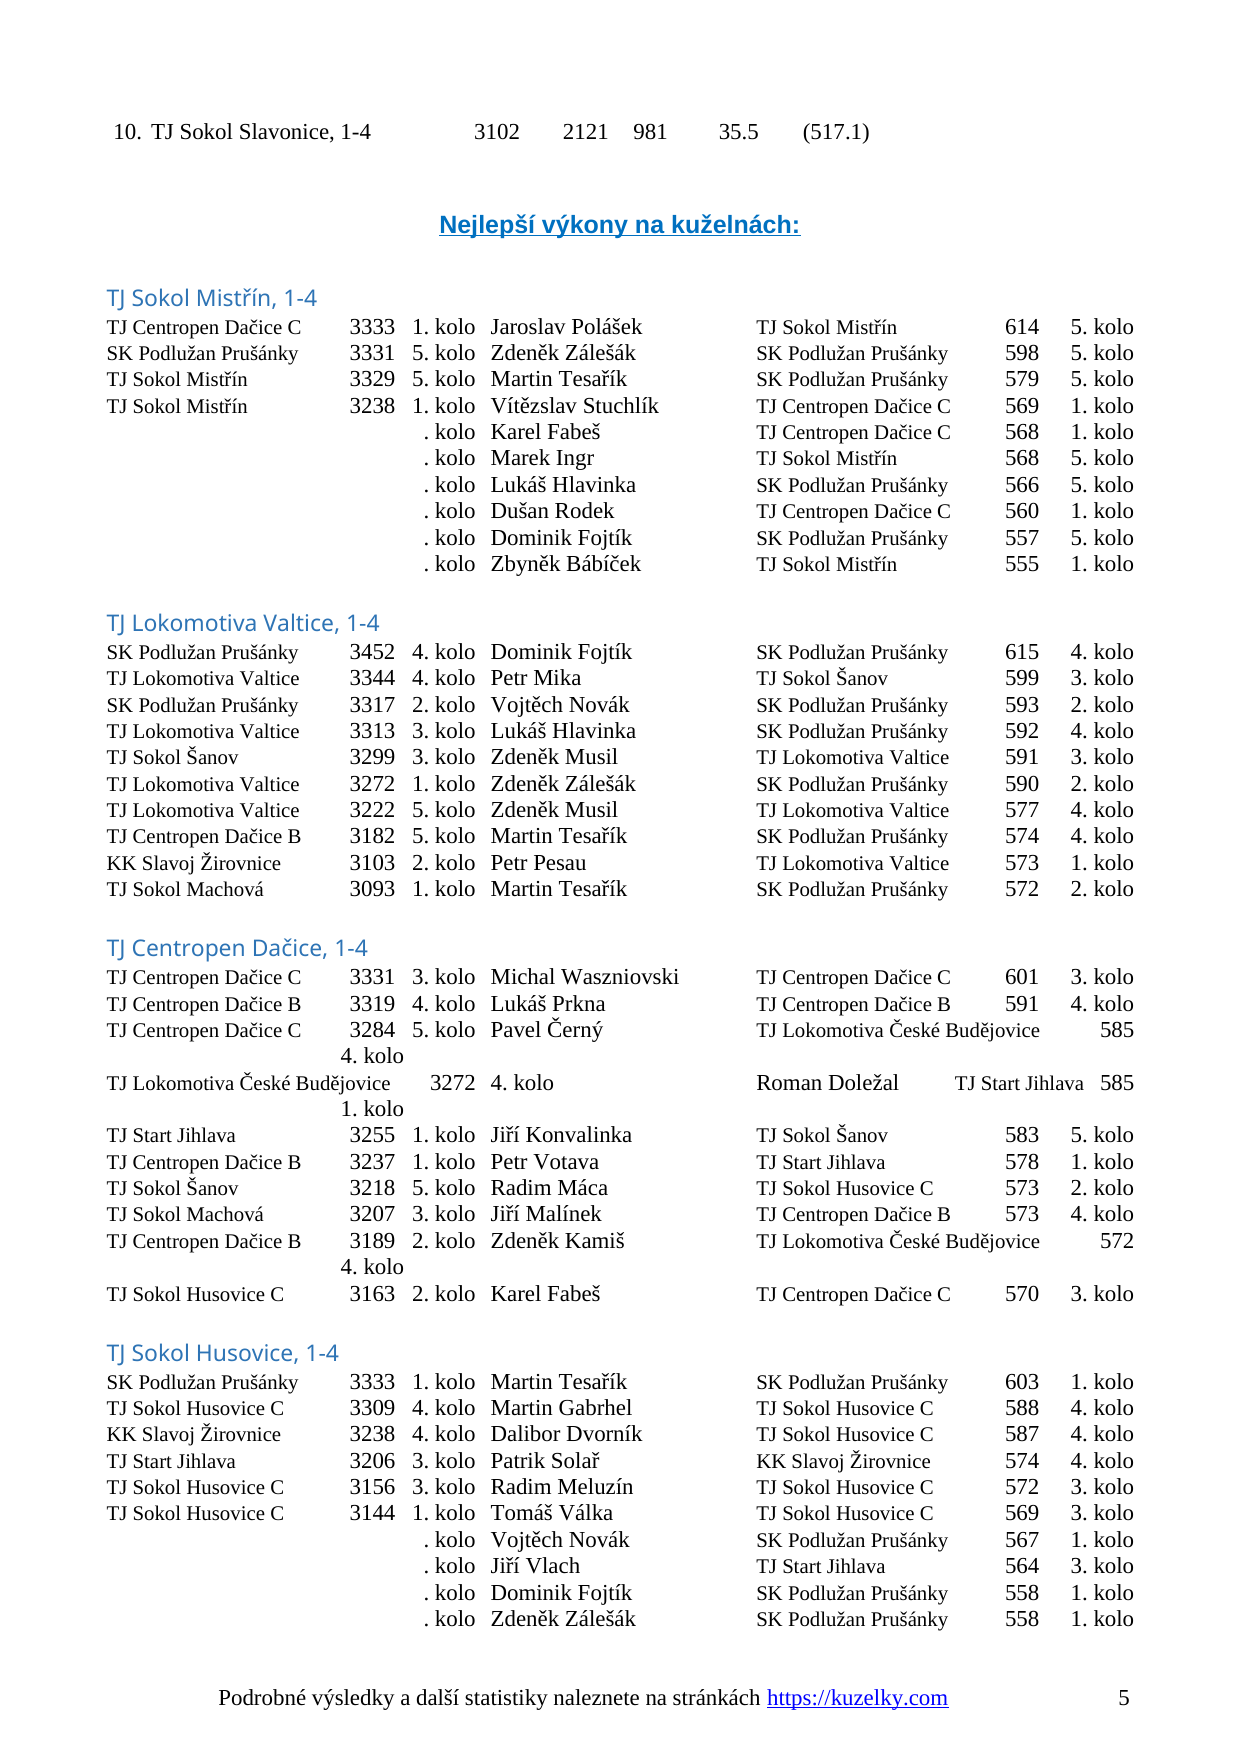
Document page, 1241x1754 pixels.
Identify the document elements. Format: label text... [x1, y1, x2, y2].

text TJ Lokomotiva Valtice 3222 5. kolo Zdeněk Musil TJ Lokomotiva Valtice 577 4. kolo [106, 796, 1134, 822]
text SK Podlužan Prušánky 3452 4. kolo Dominik Fojtík SK Podlužan Prušánky 615 4. kolo [106, 638, 1134, 664]
text TJ Centropen Dačice B 3182 5. kolo Martin Tesařík SK Podlužan Prušánky 574 4. kolo [106, 822, 1134, 849]
text . kolo Dušan Rodek TJ Centropen Dačice C 560 1. kolo [106, 497, 1134, 523]
text TJ Sokol Mistřín 3329 5. kolo Martin Tesařík SK Podlužan Prušánky 579 5. kolo [106, 365, 1134, 392]
text TJ Centropen Dačice C 3331 3. kolo Michal Waszniovski TJ Centropen Dačice C 601 3. kolo [106, 963, 1134, 990]
subtitle TJ Centropen Dačice, 1-4 [106, 932, 1134, 963]
text . kolo Lukáš Hlavinka SK Podlužan Prušánky 566 5. kolo [106, 471, 1134, 497]
text TJ Sokol Husovice C 3163 2. kolo Karel Fabeš TJ Centropen Dačice C 570 3. kolo [106, 1279, 1134, 1306]
text 10. TJ Sokol Slavonice, 1-4 3102 2121 981 35.5 (517.1) [106, 118, 1134, 144]
text . kolo Dominik Fojtík SK Podlužan Prušánky 558 1. kolo [106, 1578, 1134, 1605]
text TJ Centropen Dačice C 3284 5. kolo Pavel Černý TJ Lokomotiva České Budějovice 585 4. kolo [106, 1016, 1134, 1069]
text TJ Centropen Dačice B 3237 1. kolo Petr Votava TJ Start Jihlava 578 1. kolo [106, 1148, 1134, 1174]
text Nejlepší výkony na kuželnách: [94, 210, 1145, 238]
text TJ Sokol Machová 3093 1. kolo Martin Tesařík SK Podlužan Prušánky 572 2. kolo [106, 875, 1134, 902]
text TJ Lokomotiva Valtice 3272 1. kolo Zdeněk Zálešák SK Podlužan Prušánky 590 2. kolo [106, 770, 1134, 796]
text TJ Start Jihlava 3255 1. kolo Jiří Konvalinka TJ Sokol Šanov 583 5. kolo [106, 1121, 1134, 1148]
text KK Slavoj Žirovnice 3103 2. kolo Petr Pesau TJ Lokomotiva Valtice 573 1. kolo [106, 849, 1134, 875]
text TJ Lokomotiva České Budějovice 3272 4. kolo Roman Doležal TJ Start Jihlava 585 1. kolo [106, 1069, 1134, 1121]
text TJ Sokol Husovice C 3309 4. kolo Martin Gabrhel TJ Sokol Husovice C 588 4. kolo [106, 1394, 1134, 1420]
text SK Podlužan Prušánky 3333 1. kolo Martin Tesařík SK Podlužan Prušánky 603 1. kolo [106, 1368, 1134, 1394]
text SK Podlužan Prušánky 3331 5. kolo Zdeněk Zálešák SK Podlužan Prušánky 598 5. kolo [106, 339, 1134, 365]
subtitle TJ Lokomotiva Valtice, 1-4 [106, 607, 1134, 638]
text TJ Sokol Mistřín 3238 1. kolo Vítězslav Stuchlík TJ Centropen Dačice C 569 1. kolo [106, 392, 1134, 418]
text TJ Sokol Machová 3207 3. kolo Jiří Malínek TJ Centropen Dačice B 573 4. kolo [106, 1201, 1134, 1227]
text . kolo Vojtěch Novák SK Podlužan Prušánky 567 1. kolo [106, 1526, 1134, 1552]
text TJ Lokomotiva Valtice 3344 4. kolo Petr Mika TJ Sokol Šanov 599 3. kolo [106, 664, 1134, 691]
text SK Podlužan Prušánky 3317 2. kolo Vojtěch Novák SK Podlužan Prušánky 593 2. kolo [106, 691, 1134, 717]
text TJ Centropen Dačice B 3189 2. kolo Zdeněk Kamiš TJ Lokomotiva České Budějovice 572 4. kolo [106, 1227, 1134, 1279]
text . kolo Zbyněk Bábíček TJ Sokol Mistřín 555 1. kolo [106, 550, 1134, 576]
text TJ Sokol Šanov 3299 3. kolo Zdeněk Musil TJ Lokomotiva Valtice 591 3. kolo [106, 743, 1134, 770]
text TJ Start Jihlava 3206 3. kolo Patrik Solař KK Slavoj Žirovnice 574 4. kolo [106, 1447, 1134, 1473]
subtitle TJ Sokol Husovice, 1-4 [106, 1336, 1134, 1368]
text KK Slavoj Žirovnice 3238 4. kolo Dalibor Dvorník TJ Sokol Husovice C 587 4. kolo [106, 1420, 1134, 1447]
text TJ Sokol Husovice C 3156 3. kolo Radim Meluzín TJ Sokol Husovice C 572 3. kolo [106, 1473, 1134, 1499]
text TJ Centropen Dačice B 3319 4. kolo Lukáš Prkna TJ Centropen Dačice B 591 4. kolo [106, 990, 1134, 1016]
text TJ Centropen Dačice C 3333 1. kolo Jaroslav Polášek TJ Sokol Mistřín 614 5. kolo [106, 313, 1134, 339]
text . kolo Karel Fabeš TJ Centropen Dačice C 568 1. kolo [106, 418, 1134, 444]
text . kolo Dominik Fojtík SK Podlužan Prušánky 557 5. kolo [106, 523, 1134, 550]
text TJ Sokol Šanov 3218 5. kolo Radim Máca TJ Sokol Husovice C 573 2. kolo [106, 1174, 1134, 1201]
text TJ Sokol Husovice C 3144 1. kolo Tomáš Válka TJ Sokol Husovice C 569 3. kolo [106, 1499, 1134, 1526]
text . kolo Zdeněk Zálešák SK Podlužan Prušánky 558 1. kolo [106, 1605, 1134, 1631]
text . kolo Marek Ingr TJ Sokol Mistřín 568 5. kolo [106, 444, 1134, 471]
text TJ Lokomotiva Valtice 3313 3. kolo Lukáš Hlavinka SK Podlužan Prušánky 592 4. kolo [106, 717, 1134, 743]
text . kolo Jiří Vlach TJ Start Jihlava 564 3. kolo [106, 1552, 1134, 1578]
subtitle TJ Sokol Mistřín, 1-4 [106, 281, 1134, 313]
